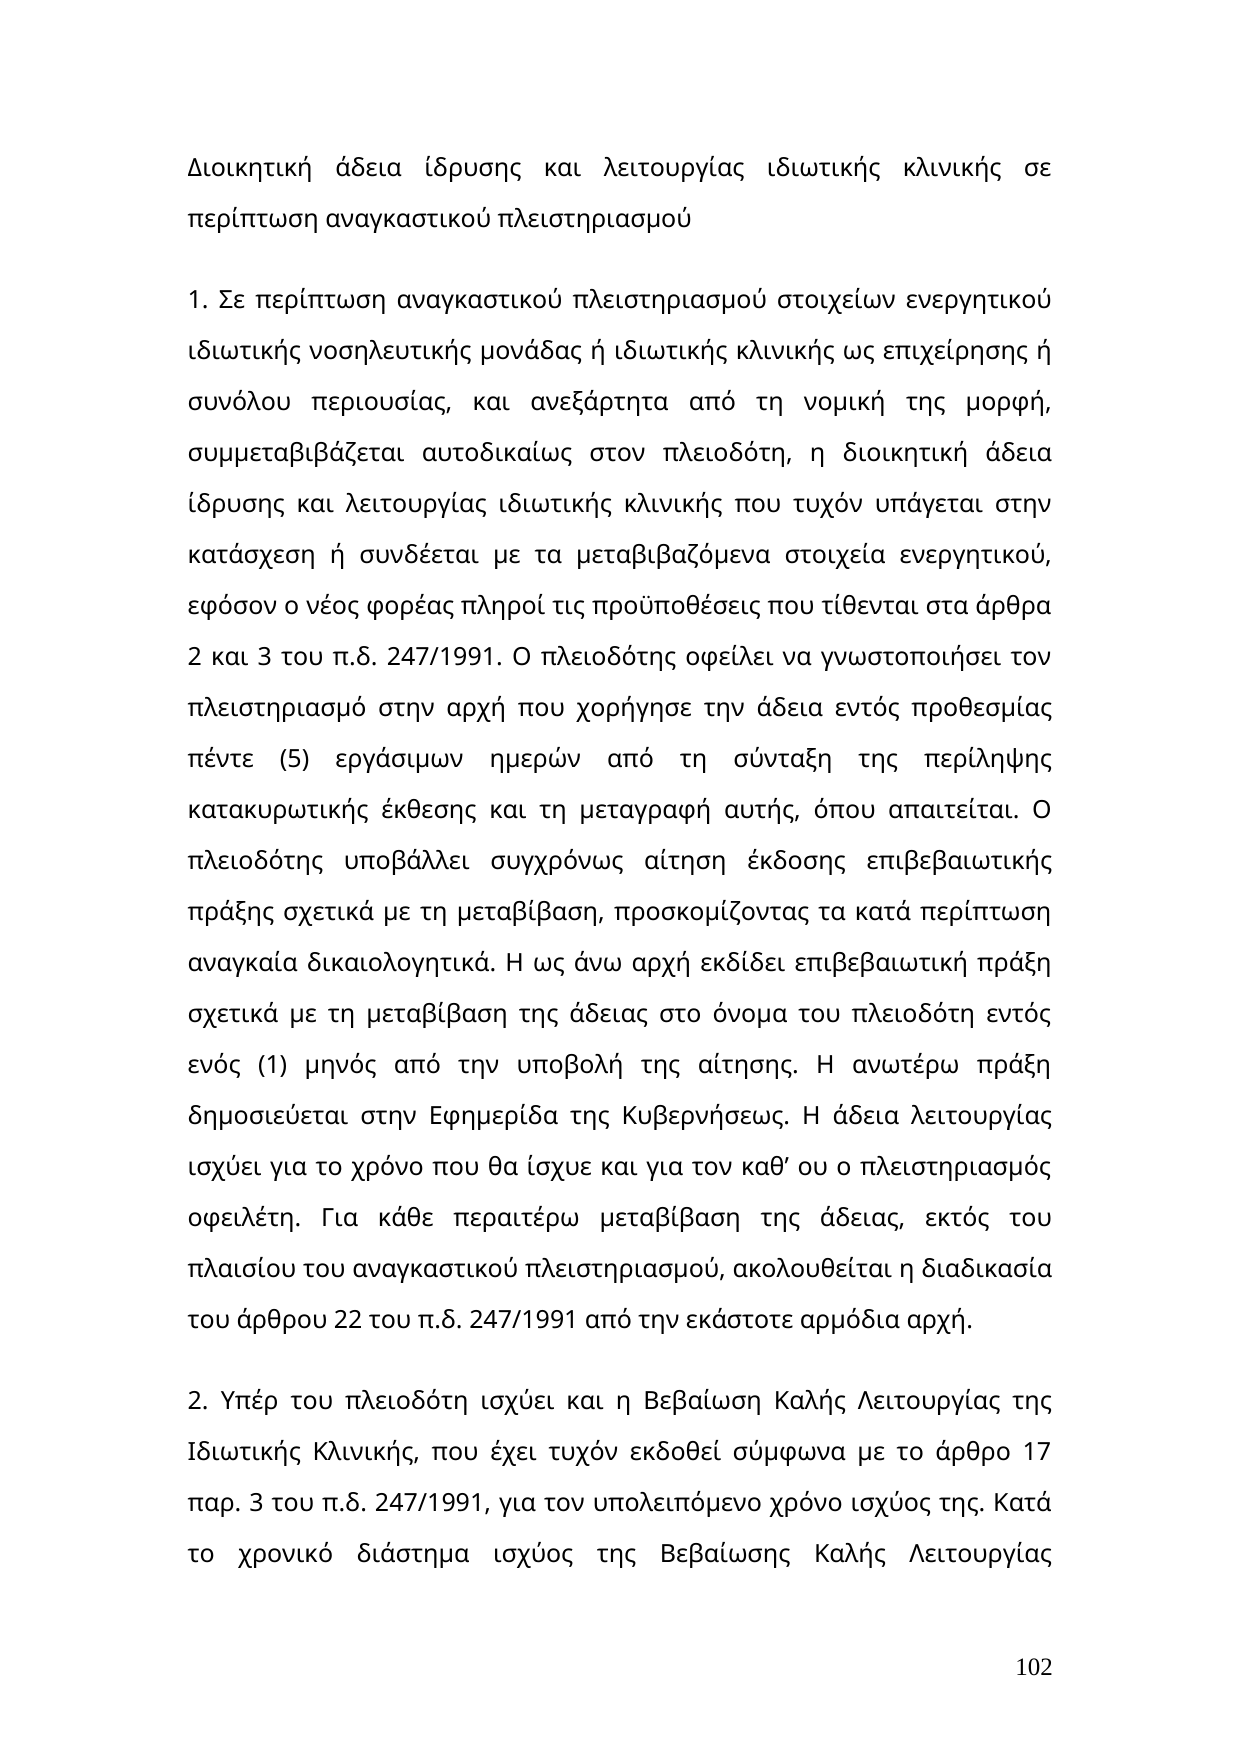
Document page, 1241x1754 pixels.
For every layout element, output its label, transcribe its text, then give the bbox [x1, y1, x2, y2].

text 1. Σε περίπτωση αναγκαστικού πλειστηριασμού στοιχείων ενεργητικού ιδιωτικής νοσηλευτικής μονάδας ή ιδιωτικής κλινικής ως επιχείρησης ή συνόλου περιουσίας, και ανεξάρτητα από τη νομική της μορφή, συμμεταβιβάζεται αυτοδικαίως στον πλειοδότη, η διοικητική άδεια ίδρυσης και λειτουργίας ιδιωτικής κλινικής που τυχόν υπάγεται στην κατάσχεση ή συνδέεται με τα μεταβιβαζόμενα στοιχεία ενεργητικού, εφόσον ο νέος φορέας πληροί τις προϋποθέσεις που τίθενται στα άρθρα 2 και 3 του π.δ. 247/1991. Ο πλειοδότης οφείλει να γνωστοποιήσει τον πλειστηριασμό στην αρχή που χορήγησε την άδεια εντός προθεσμίας πέντε (5) εργάσιμων ημερών από τη σύνταξη της περίληψης κατακυρωτικής έκθεσης και τη μεταγραφή αυτής, όπου απαιτείται. Ο πλειοδότης υποβάλλει συγχρόνως αίτηση έκδοσης επιβεβαιωτικής πράξης σχετικά με τη μεταβίβαση, προσκομίζοντας τα κατά περίπτωση αναγκαία δικαιολογητικά. Η ως άνω αρχή εκδίδει επιβεβαιωτική πράξη σχετικά με τη μεταβίβαση της άδειας στο όνομα του πλειοδότη εντός ενός (1) μηνός από την υποβολή της αίτησης. Η ανωτέρω πράξη δημοσιεύεται στην Εφημερίδα της Κυβερνήσεως. Η άδεια λειτουργίας ισχύει για το χρόνο που θα ίσχυε και για τον καθ’ ου ο πλειστηριασμός οφειλέτη. Για κάθε περαιτέρω μεταβίβαση της άδειας, εκτός του πλαισίου του αναγκαστικού πλειστηριασμού, ακολουθείται η διαδικασία του άρθρου 22 του π.δ. 247/1991 από την εκάστοτε αρμόδια αρχή. [187, 281, 1053, 1336]
text Διοικητική άδεια ίδρυσης και λειτουργίας ιδιωτικής κλινικής σε περίπτωση αναγκαστικού πλειστηριασμού [187, 150, 1053, 235]
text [187, 1382, 1053, 1569]
